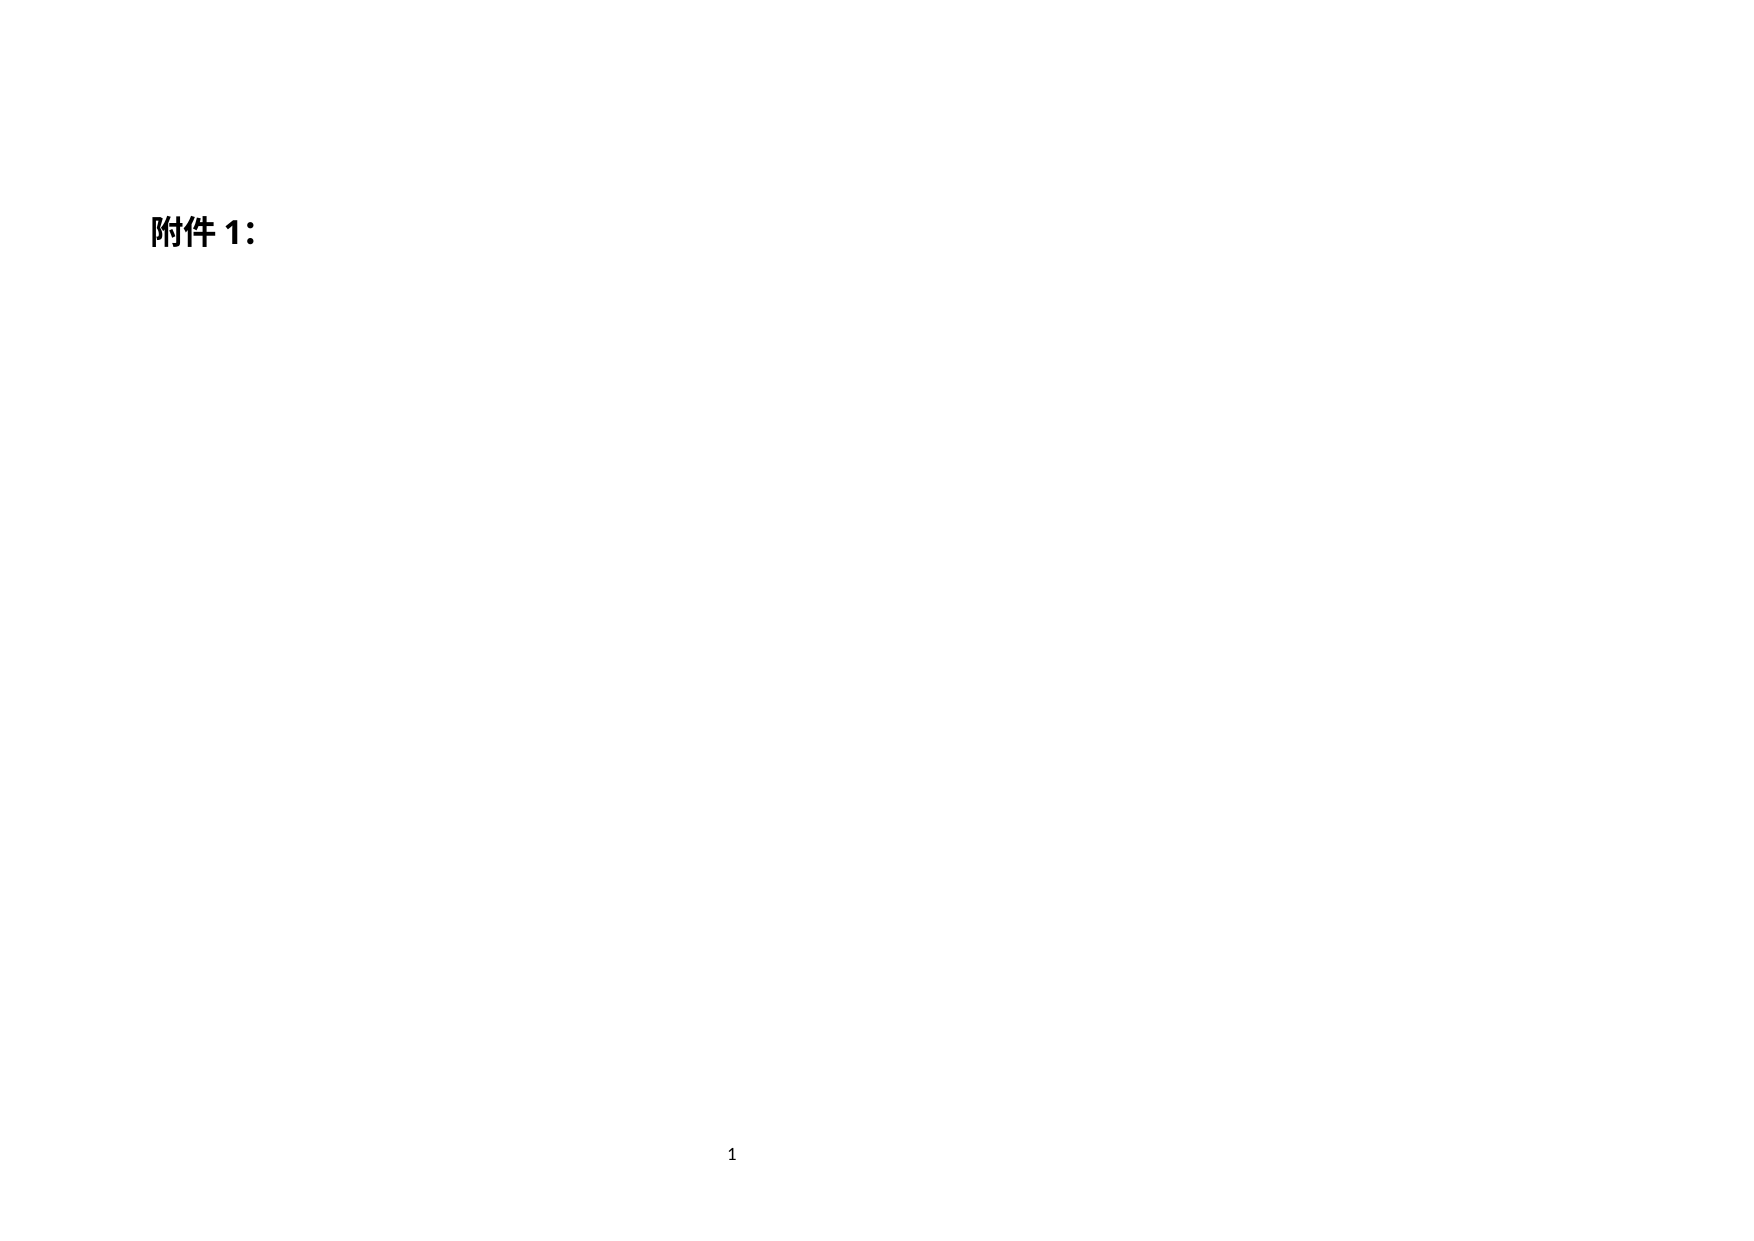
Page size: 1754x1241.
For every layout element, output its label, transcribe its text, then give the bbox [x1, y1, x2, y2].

subtitle 附件1： [150, 198, 1604, 263]
